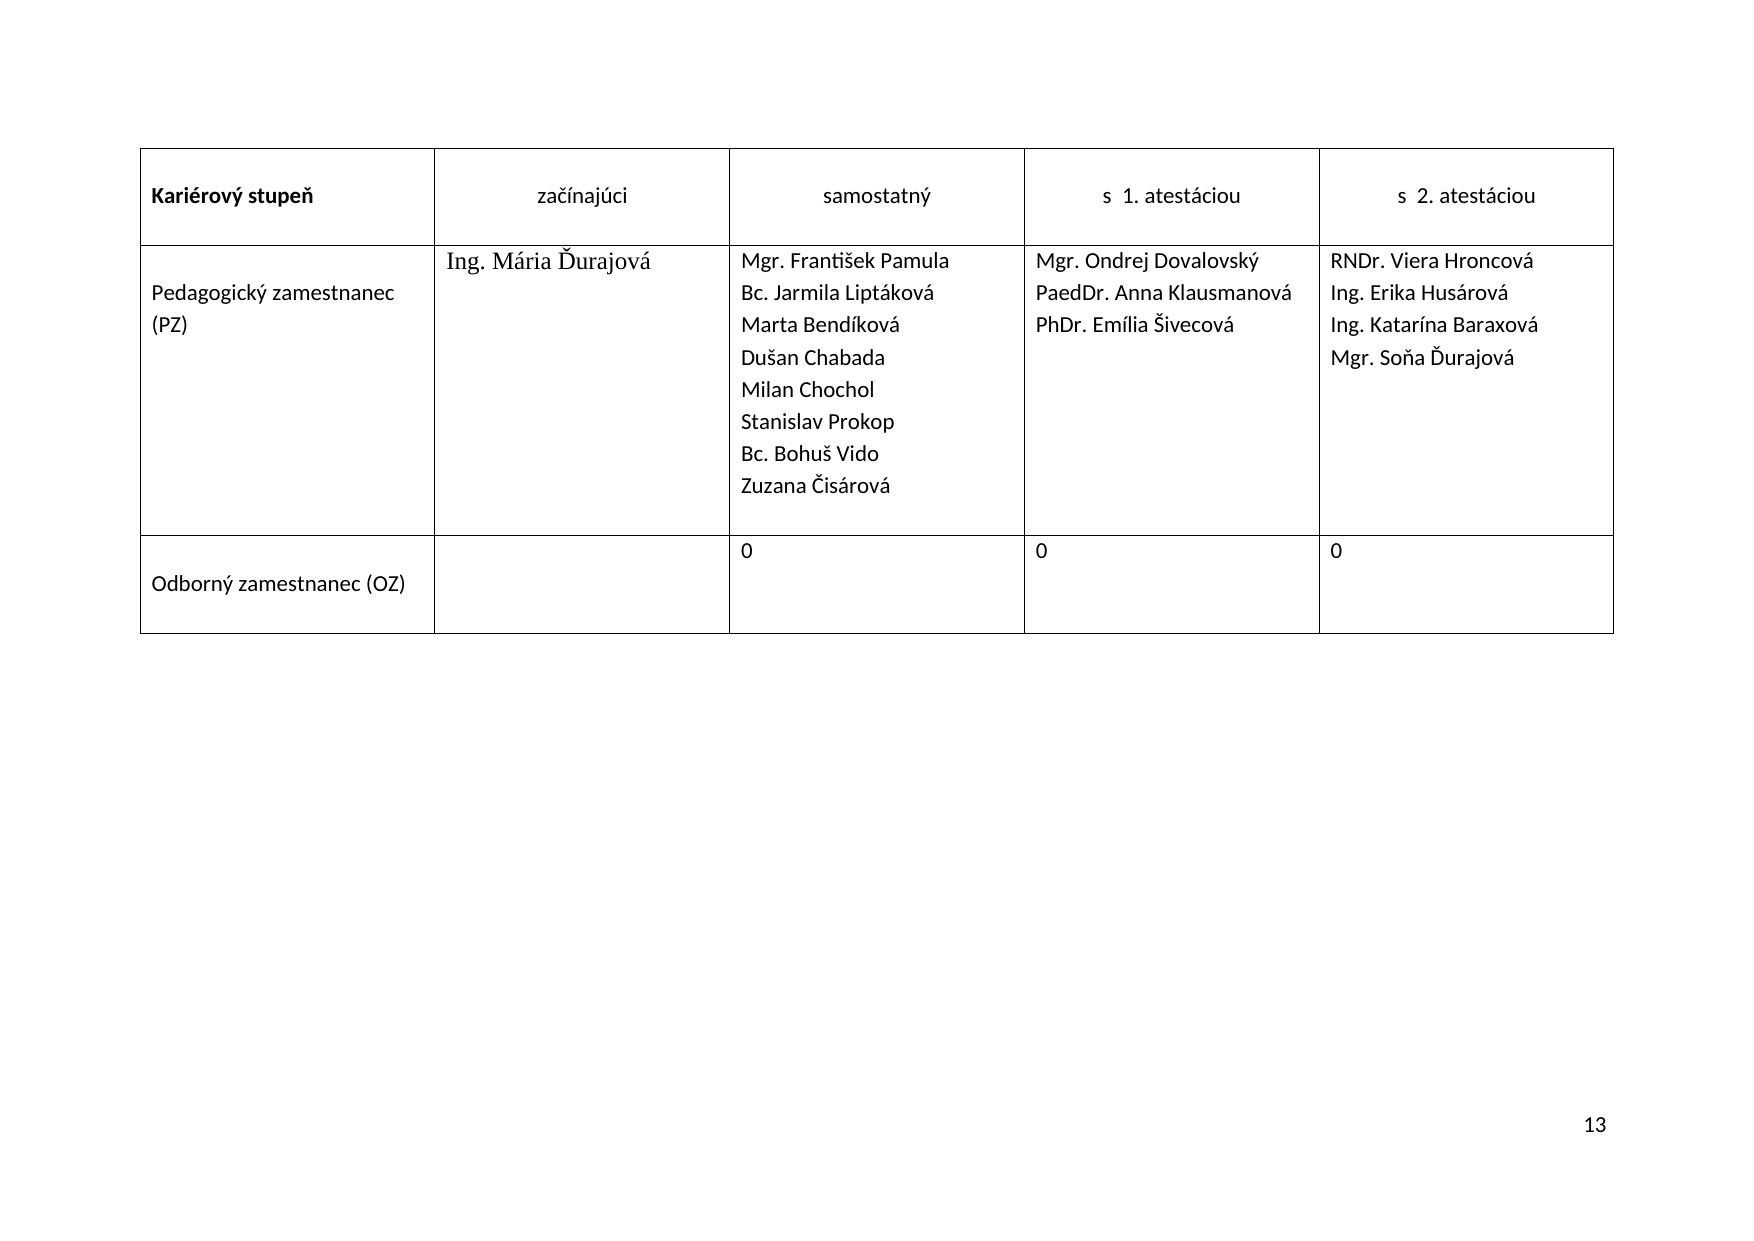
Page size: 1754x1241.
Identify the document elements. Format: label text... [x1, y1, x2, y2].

table_cell 0 [1025, 536, 1319, 633]
table_cell Mgr. Ondrej Dovalovský PaedDr. Anna Klausmanová PhDr. Emília Šivecová [1025, 246, 1319, 535]
table_header začínajúci [435, 149, 729, 245]
table_cell [435, 536, 729, 633]
table_header Kariérový stupeň [141, 149, 434, 245]
table_cell 0 [1320, 536, 1613, 633]
table_cell 0 [730, 536, 1024, 633]
table_cell Pedagogický zamestnanec (PZ) [141, 246, 434, 535]
table_header s 1. atestáciou [1025, 149, 1319, 245]
table_cell Ing. Mária Ďurajová [435, 246, 729, 535]
table_header samostatný [730, 149, 1024, 245]
table_cell Mgr. František Pamula Bc. Jarmila Liptáková Marta Bendíková Dušan Chabada Milan Chochol Stanislav Prokop Bc. Bohuš Vido Zuzana Čisárová [730, 246, 1024, 535]
table_cell Odborný zamestnanec (OZ) [141, 536, 434, 633]
table_cell RNDr. Viera Hroncová Ing. Erika Husárová Ing. Katarína Baraxová Mgr. Soňa Ďurajová [1320, 246, 1613, 535]
table_header s 2. atestáciou [1320, 149, 1613, 245]
